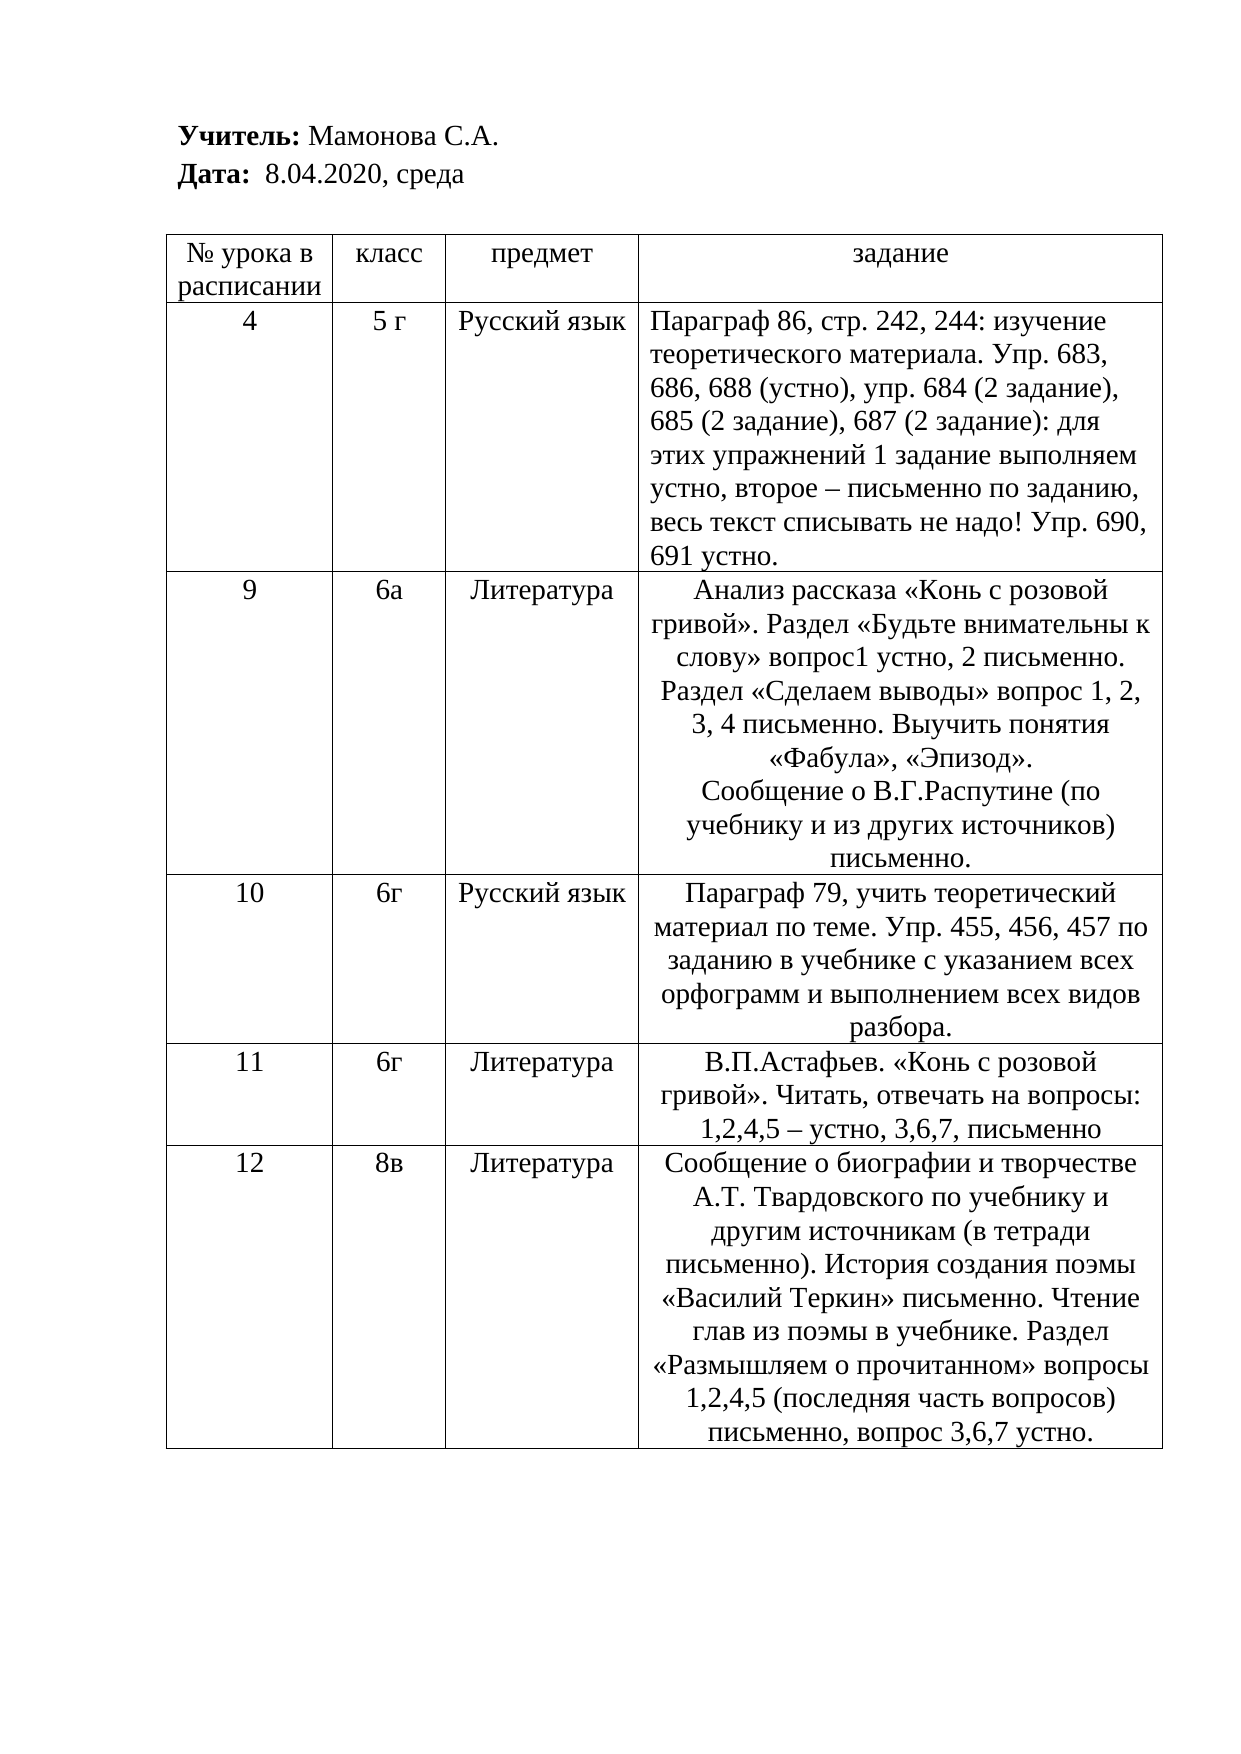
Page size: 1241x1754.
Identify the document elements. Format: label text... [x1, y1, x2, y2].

table_cell 4 [167, 303, 332, 571]
table_cell 11 [167, 1044, 332, 1144]
table_header № урока в расписании [167, 235, 332, 302]
table_cell 8в [333, 1146, 445, 1447]
table_cell Литература [446, 1044, 638, 1144]
table_header задание [639, 235, 1162, 302]
table_cell В.П.Астафьев. «Конь с розовой гривой». Читать, отвечать на вопросы: 1,2,4,5 – устно, 3,6,7, письменно [639, 1044, 1162, 1144]
table_cell Русский язык [446, 303, 638, 571]
table_cell 10 [167, 875, 332, 1043]
table_cell 6г [333, 1044, 445, 1144]
text Учитель: Мамонова С.А. [177, 118, 1152, 152]
table_cell 9 [167, 572, 332, 874]
table_cell Параграф 86, стр. 242, 244: изучение теоретического материала. Упр. 683, 686, 688 (устно), упр. 684 (2 задание), 685 (2 задание), 687 (2 задание): для этих упражнений 1 задание выполняем устно, второе – письменно по заданию, весь текст списывать не надо! Упр. 690, 691 устно. [639, 303, 1162, 571]
table_cell Русский язык [446, 875, 638, 1043]
table_cell Параграф 79, учить теоретический материал по теме. Упр. 455, 456, 457 по заданию в учебнике с указанием всех орфограмм и выполнением всех видов разбора. [639, 875, 1162, 1043]
table_cell Сообщение о биографии и творчестве А.Т. Твардовского по учебнику и другим источникам (в тетради письменно). История создания поэмы «Василий Теркин» письменно. Чтение глав из поэмы в учебнике. Раздел «Размышляем о прочитанном» вопросы 1,2,4,5 (последняя часть вопросов) письменно, вопрос 3,6,7 устно. [639, 1146, 1162, 1447]
table_cell 6г [333, 875, 445, 1043]
table_header класс [333, 235, 445, 302]
table_cell Литература [446, 1146, 638, 1447]
table_cell Анализ рассказа «Конь с розовой гривой». Раздел «Будьте внимательны к слову» вопрос1 устно, 2 письменно. Раздел «Сделаем выводы» вопрос 1, 2, 3, 4 письменно. Выучить понятия «Фабула», «Эпизод». Сообщение о В.Г.Распутине (по учебнику и из других источников) письменно. [639, 572, 1162, 874]
table_cell 5 г [333, 303, 445, 571]
text Дата: 8.04.2020, среда [177, 157, 1152, 190]
table_header предмет [446, 235, 638, 302]
table_cell 12 [167, 1146, 332, 1447]
table_cell 6а [333, 572, 445, 874]
table_cell Литература [446, 572, 638, 874]
